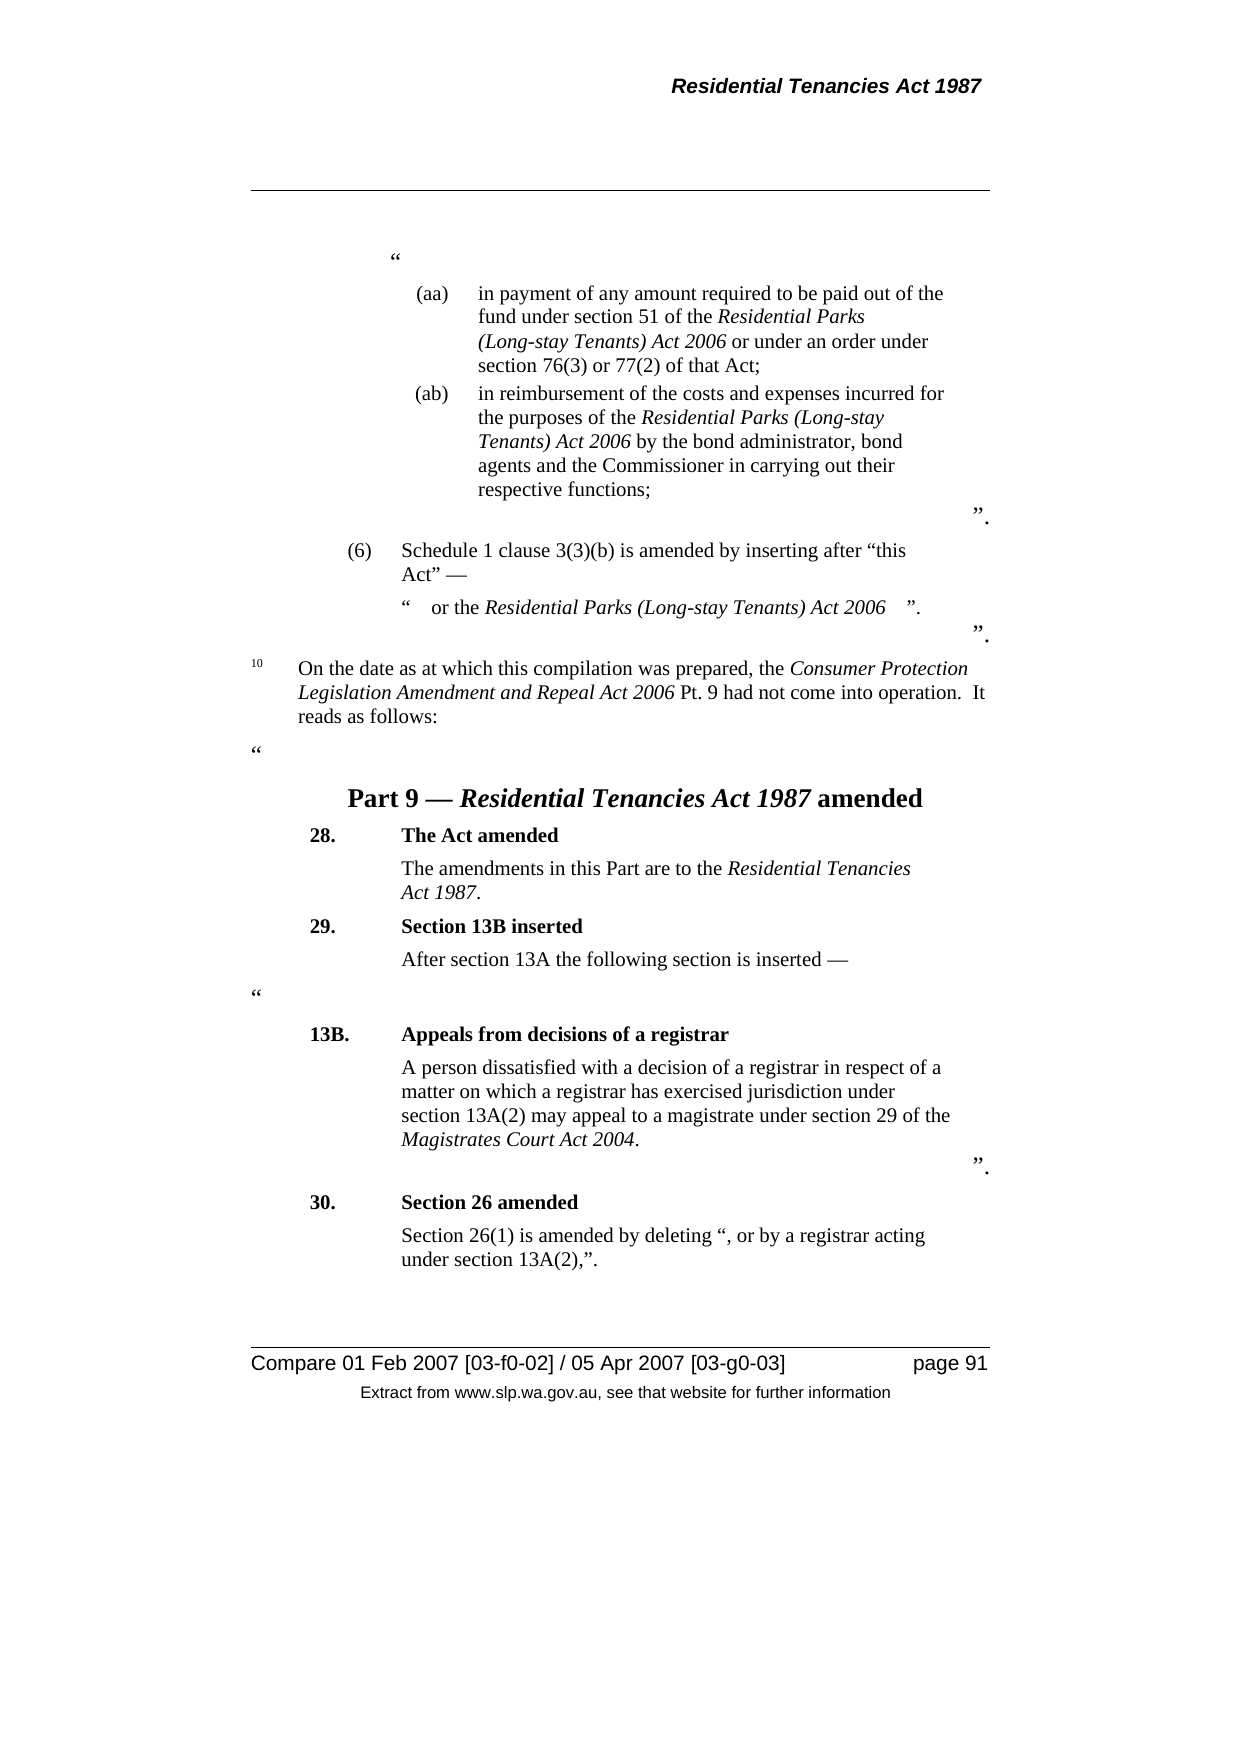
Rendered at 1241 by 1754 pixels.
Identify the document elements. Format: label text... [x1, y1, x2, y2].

text (ab) in reimbursement of the costs and expenses incurred for the purposes of the Residential Parks (Long-stay Tenants) Act 2006 by the bond administrator, bond agents and the Commissioner in carrying out their respective functions; [389, 381, 960, 501]
text “ [390, 247, 990, 276]
text ”. [251, 501, 990, 530]
subtitle 28. The Act amended [309, 823, 960, 847]
text (6) Schedule 1 clause 3(3)(b) is amended by inserting after “this Act” — [312, 538, 960, 586]
text “ [251, 983, 990, 1012]
text ”. [251, 619, 990, 647]
subtitle Part 9 — Residential Tenancies Act 1987 amended [309, 782, 960, 813]
text A person dissatisfied with a decision of a registrar in respect of a matter on which a registrar has exercised jurisdiction under section 13A(2) may appeal to a magistrate under section 29 of the Magistrates Court Act 2004. [312, 1055, 960, 1151]
text ”. [251, 1151, 990, 1180]
text (aa) in payment of any amount required to be paid out of the fund under section 51 of the Residential Parks (Long-stay Tenants) Act 2006 or under an order under section 76(3) or 77(2) of that Act; [389, 280, 960, 377]
text “ [251, 741, 990, 769]
text 10 On the date as at which this compilation was prepared, the Consumer Protection Legislation Amendment and Repeal Act 2006 Pt. 9 had not come into operation. It reads as follows: [251, 656, 990, 728]
text Section 26(1) is amended by deleting “, or by a registrar acting under section 13A(2),”. [312, 1223, 960, 1271]
subtitle 13B. Appeals from decisions of a registrar [309, 1022, 960, 1046]
subtitle 29. Section 13B inserted [309, 914, 960, 938]
text After section 13A the following section is inserted — [312, 947, 960, 971]
subtitle 30. Section 26 amended [309, 1190, 960, 1214]
text The amendments in this Part are to the Residential Tenancies Act 1987. [312, 856, 960, 904]
text “ or the Residential Parks (Long-stay Tenants) Act 2006 ”. [312, 595, 960, 619]
